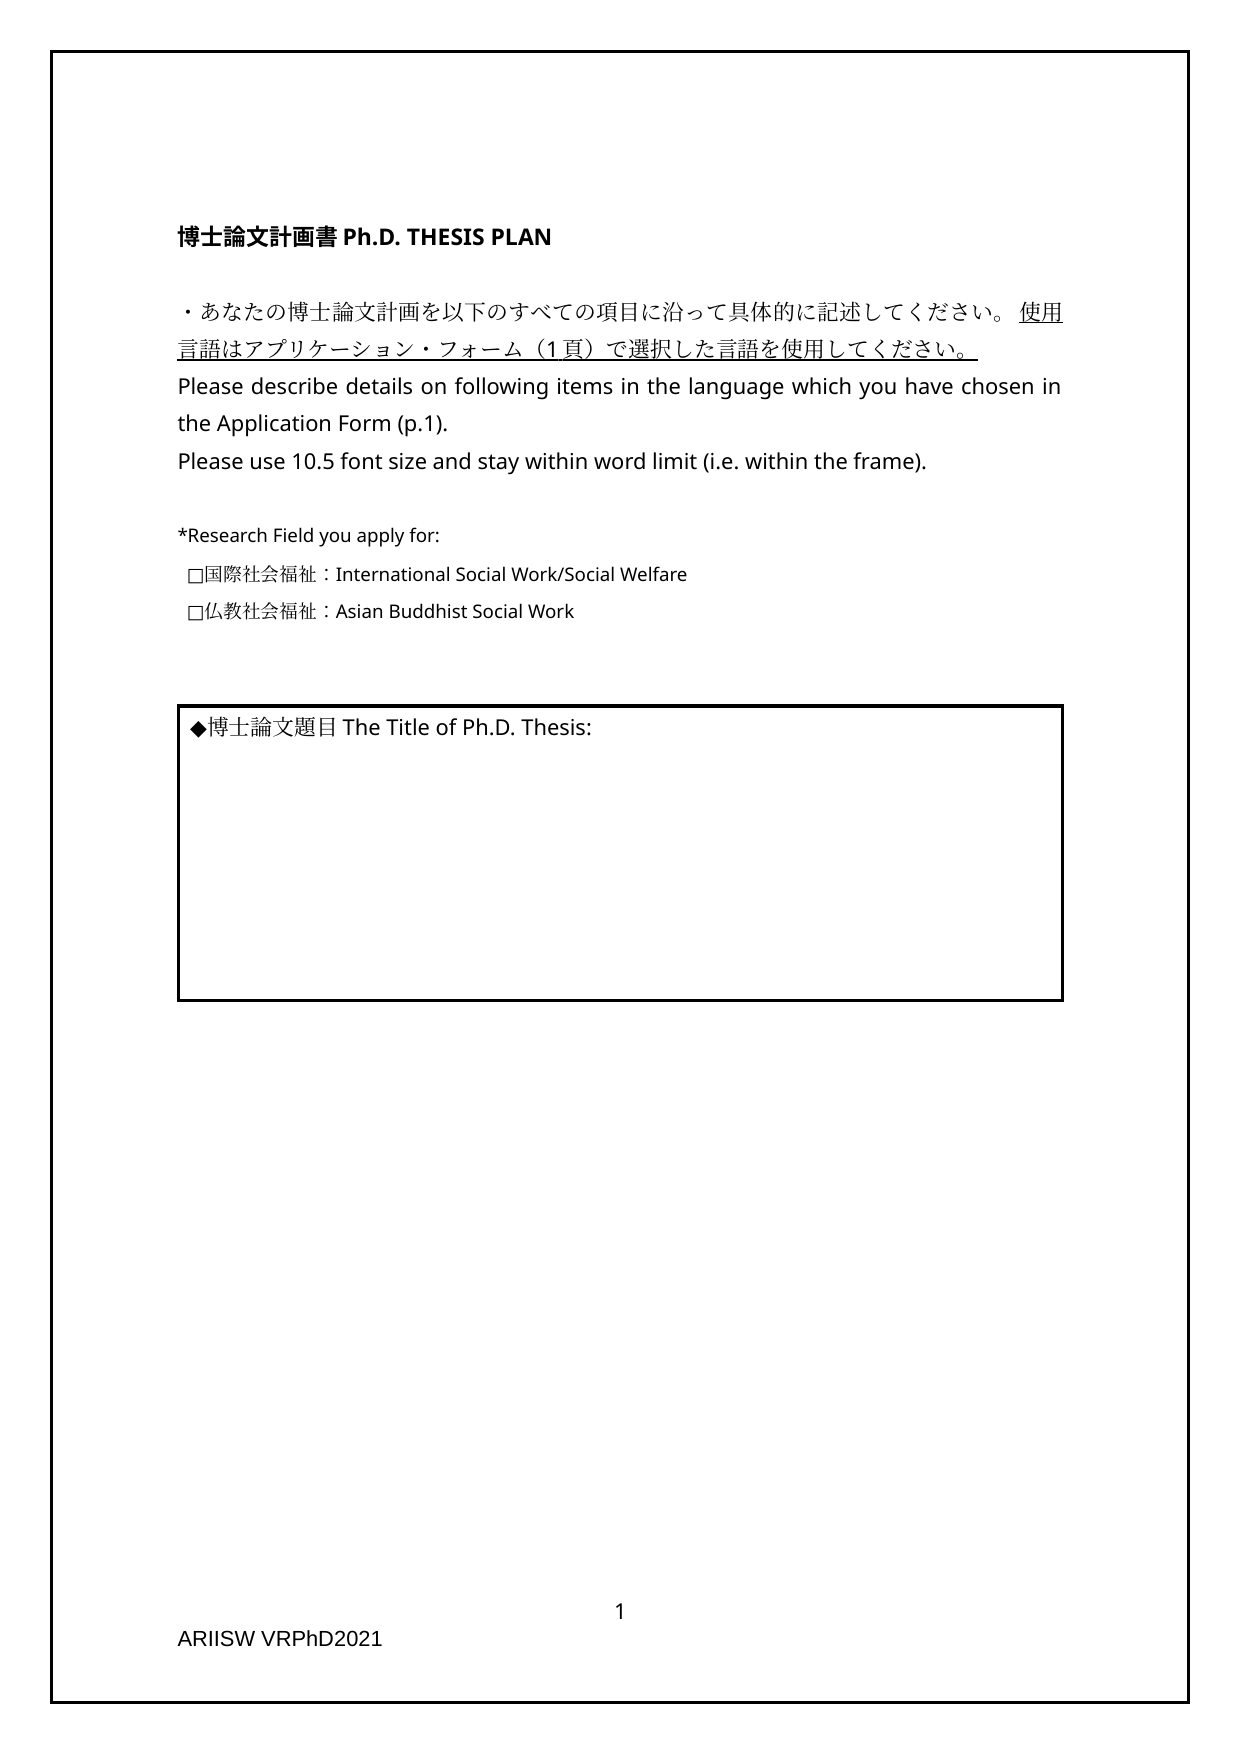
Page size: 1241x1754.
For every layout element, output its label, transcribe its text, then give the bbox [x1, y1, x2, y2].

text ・あなたの博士論文計画を以下のすべての項目に沿って具体的に記述してください。使用言語はアプリケーション・フォーム（1頁）で選択した言語を使用してください。 [177, 292, 1063, 367]
table_header ◆博士論文題目The Title of Ph.D. Thesis: [180, 708, 1061, 999]
text Please describe details on following items in the language which you have chosen in the Application Form (p.1). [177, 367, 1063, 442]
text Please use 10.5 font size and stay within word limit (i.e. within the frame). [177, 442, 1063, 479]
text *Research Field you apply for: [177, 517, 1063, 554]
text □国際社会福祉：International Social Work/Social Welfare [177, 554, 1063, 592]
text 博士論文計画書Ph.D. THESIS PLAN [177, 217, 1063, 254]
text □仏教社会福祉：Asian Buddhist Social Work [177, 592, 1063, 629]
